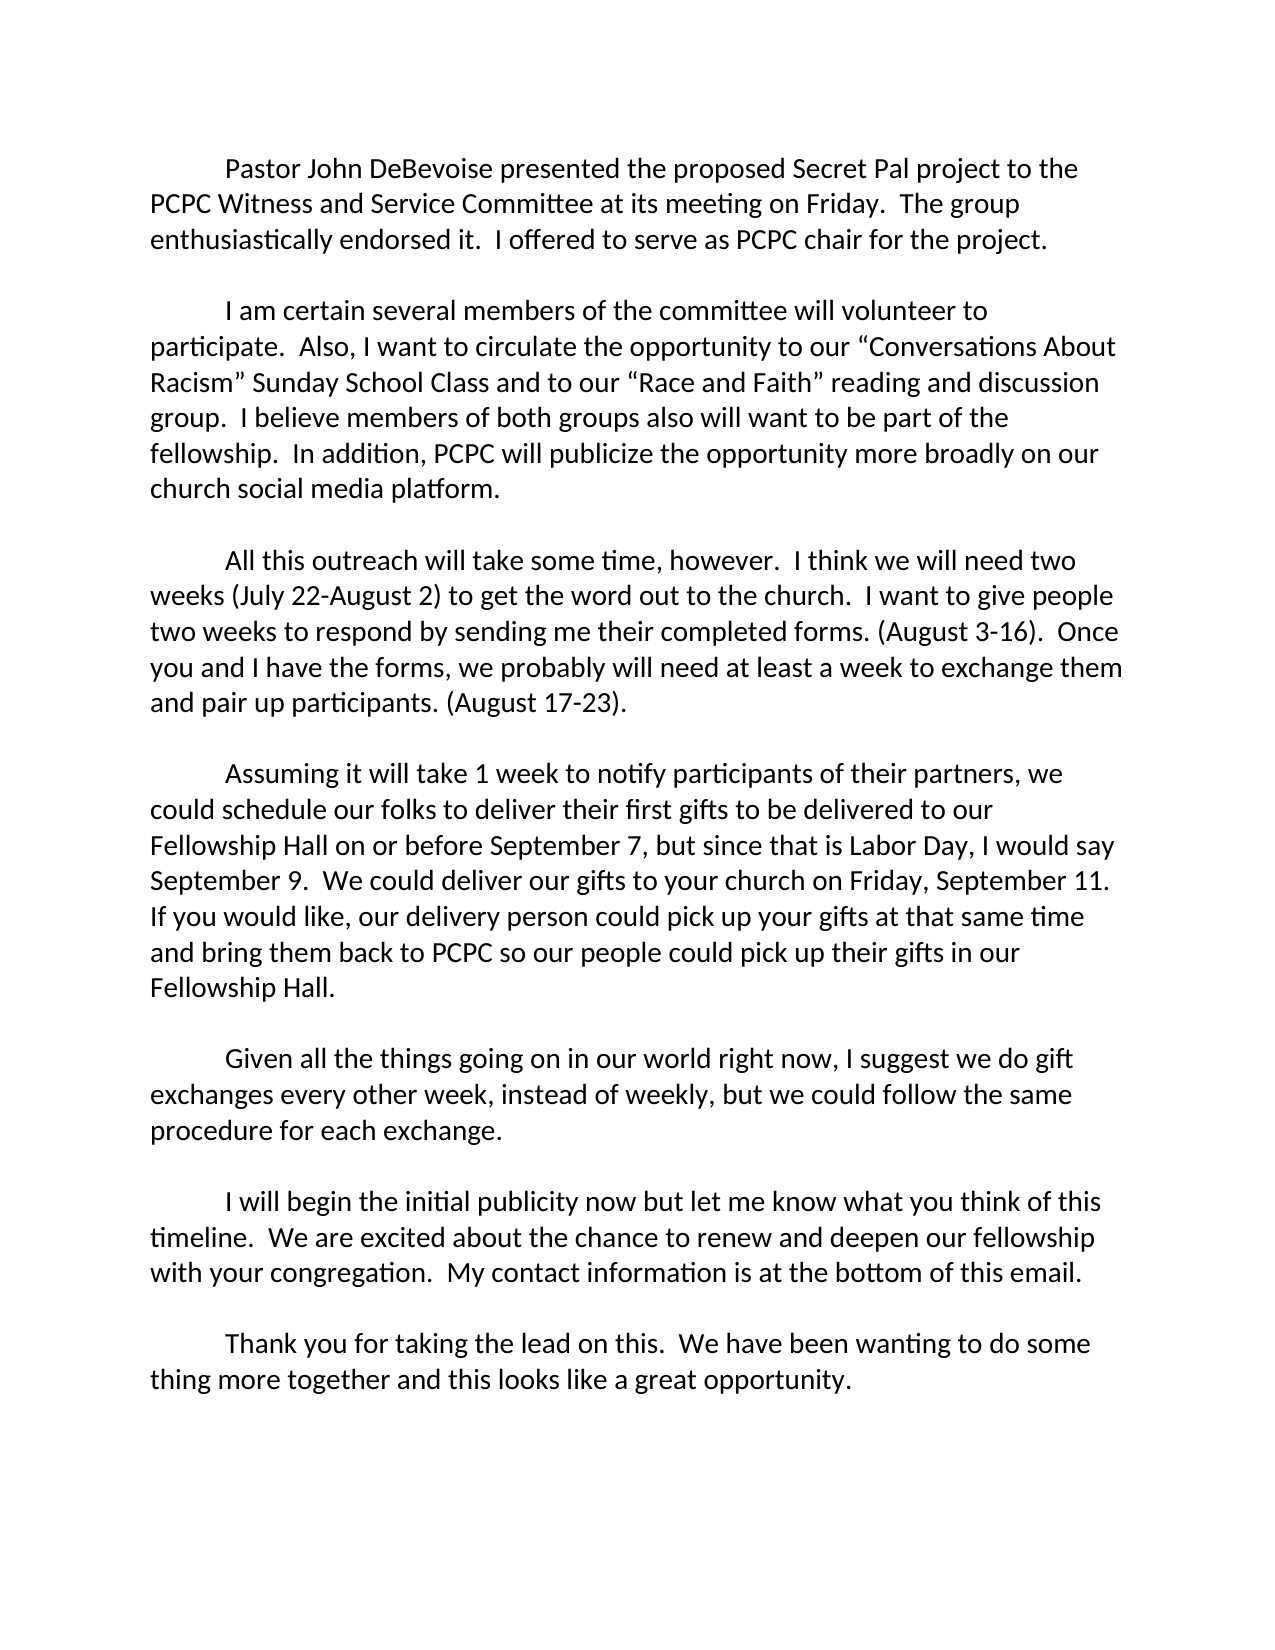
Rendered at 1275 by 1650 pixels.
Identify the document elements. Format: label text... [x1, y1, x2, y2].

text All this outreach will take some time, however. I think we will need two weeks (July 22-August 2) to get the word out to the church. I want to give people two weeks to respond by sending me their completed forms. (August 3-16). Once you and I have the forms, we probably will need at least a week to exchange them and pair up participants. (August 17-23). [150, 542, 1125, 720]
text Assuming it will take 1 week to notify participants of their partners, we could schedule our folks to deliver their first gifts to be delivered to our Fellowship Hall on or before September 7, but since that is Labor Day, I would say September 9. We could deliver our gifts to your church on Friday, September 11. If you would like, our delivery person could pick up your gifts at that same time and bring them back to PCPC so our people could pick up their gifts in our Fellowship Hall. [150, 756, 1125, 1005]
text Given all the things going on in our world right now, I suggest we do gift exchanges every other week, instead of weekly, but we could follow the same procedure for each exchange. [150, 1041, 1125, 1147]
text Pastor John DeBevoise presented the proposed Secret Pal project to the PCPC Witness and Service Committee at its meeting on Friday. The group enthusiastically endorsed it. I offered to serve as PCPC chair for the project. [150, 150, 1125, 257]
text I am certain several members of the committee will volunteer to participate. Also, I want to circulate the opportunity to our “Conversations About Racism” Sunday School Class and to our “Race and Faith” reading and discussion group. I believe members of both groups also will want to be part of the fellowship. In addition, PCPC will publicize the opportunity more broadly on our church social media platform. [150, 292, 1125, 506]
text Thank you for taking the lead on this. We have been wanting to do some thing more together and this looks like a great opportunity. [150, 1326, 1125, 1397]
text I will begin the initial publicity now but let me know what you think of this timeline. We are excited about the chance to renew and deepen our fellowship with your congregation. My contact information is at the bottom of this email. [150, 1183, 1125, 1290]
